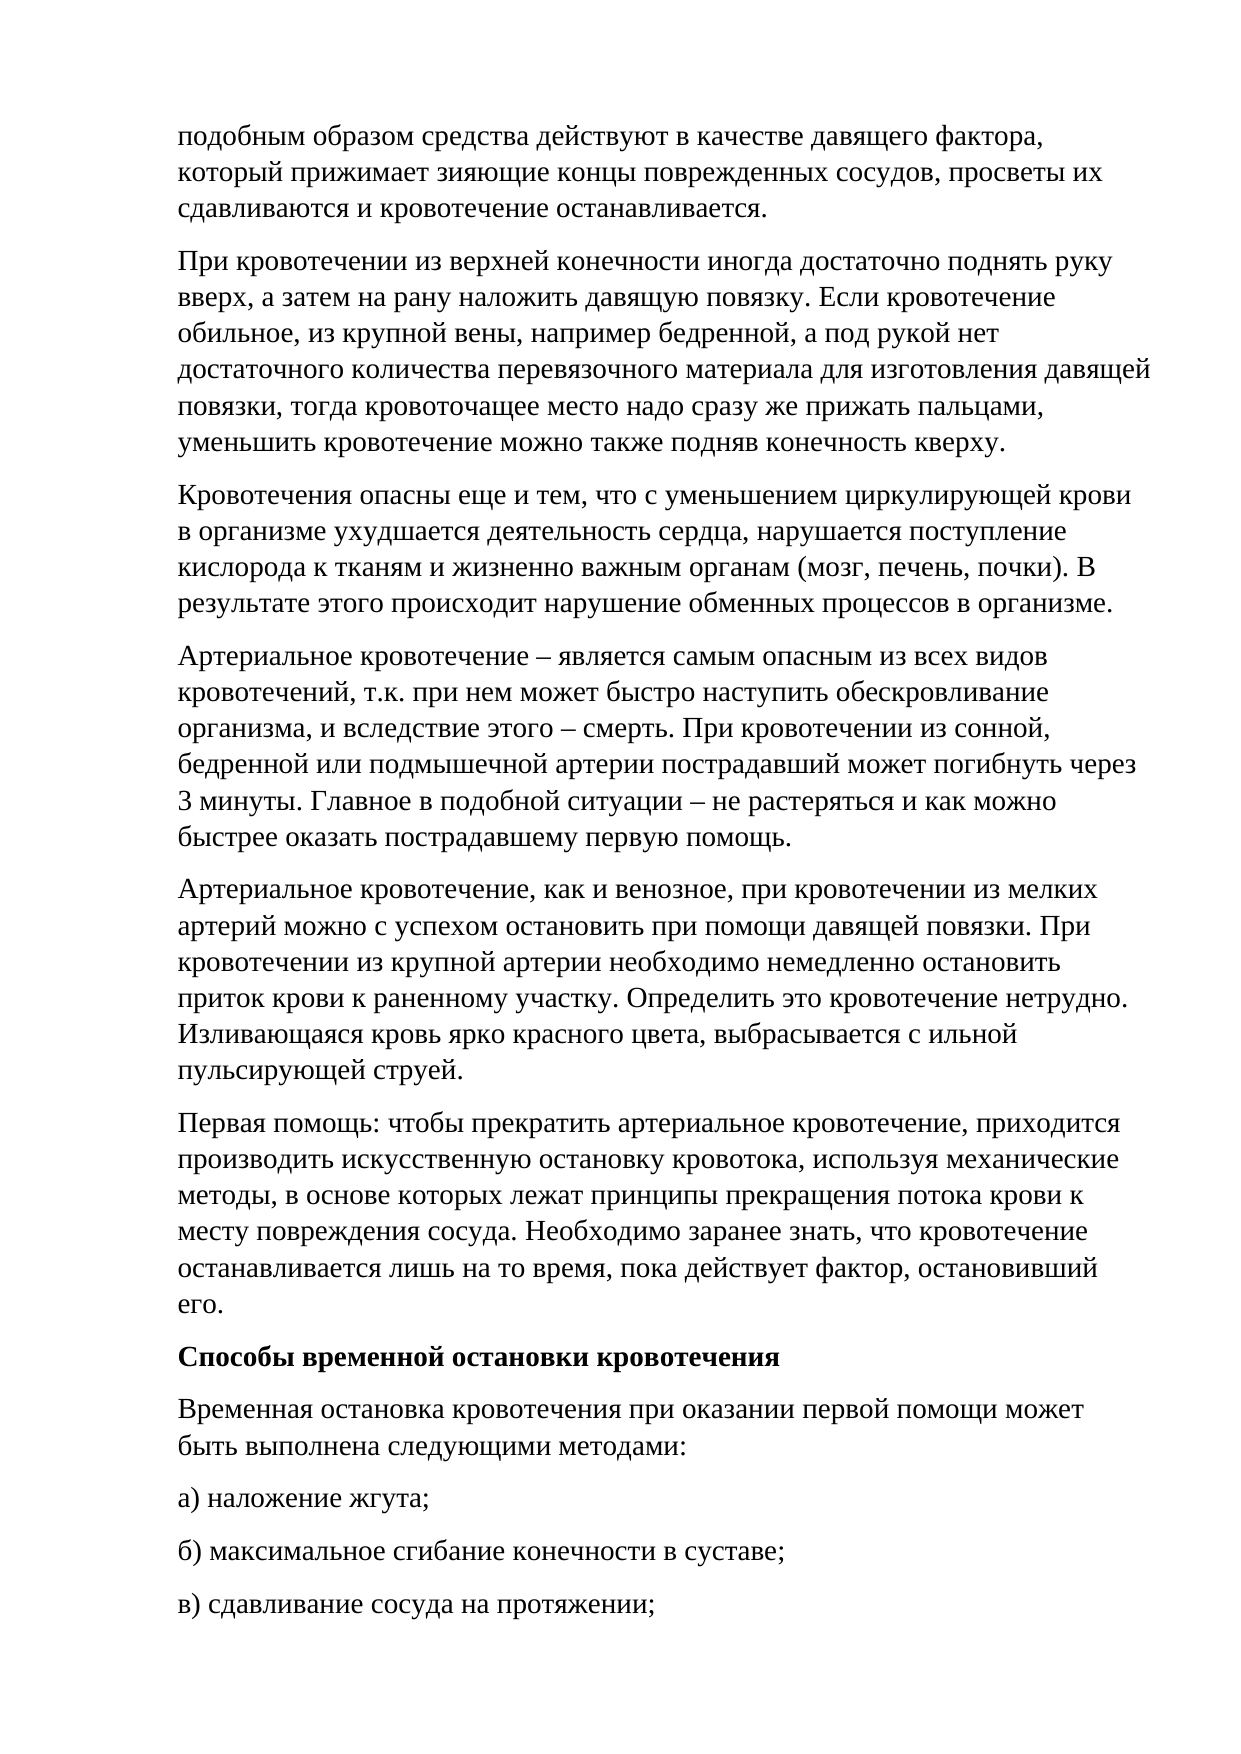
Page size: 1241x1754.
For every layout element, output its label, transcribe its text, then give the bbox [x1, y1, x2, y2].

text а) наложение жгута; [177, 1480, 1152, 1514]
text Артериальное кровотечение, как и венозное, при кровотечении из мелких артерий можно с успехом остановить при помощи давящей повязки. При кровотечении из крупной артерии необходимо немедленно остановить приток крови к раненному участку. Определить это кровотечение нетрудно. Изливающаяся кровь ярко красного цвета, выбрасывается с ильной пульсирующей струей. [177, 872, 1152, 1086]
text Временная остановка кровотечения при оказании первой помощи может быть выполнена следующими методами: [177, 1391, 1152, 1461]
text в) сдавливание сосуда на протяжении; [177, 1586, 1152, 1619]
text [177, 118, 1152, 224]
text Первая помощь: чтобы прекратить артериальное кровотечение, приходится производить искусственную остановку кровотока, используя механические методы, в основе которых лежат принципы прекращения потока крови к месту повреждения сосуда. Необходимо заранее знать, что кровотечение останавливается лишь на то время, пока действует фактор, остановивший его. [177, 1105, 1152, 1319]
text Артериальное кровотечение – является самым опасным из всех видов кровотечений, т.к. при нем может быстро наступить обескровливание организма, и вследствие этого – смерть. При кровотечении из сонной, бедренной или подмышечной артерии пострадавший может погибнуть через 3 минуты. Главное в подобной ситуации – не растеряться и как можно быстрее оказать пострадавшему первую помощь. [177, 638, 1152, 852]
text Способы временной остановки кровотечения [177, 1339, 1152, 1372]
text При кровотечении из верхней конечности иногда достаточно поднять руку вверх, а затем на рану наложить давящую повязку. Если кровотечение обильное, из крупной вены, например бедренной, а под рукой нет достаточного количества перевязочного материала для изготовления давящей повязки, тогда кровоточащее место надо сразу же прижать пальцами, уменьшить кровотечение можно также подняв конечность кверху. [177, 243, 1152, 457]
text Кровотечения опасны еще и тем, что с уменьшением циркулирующей крови в организме ухудшается деятельность сердца, нарушается поступление кислорода к тканям и жизненно важным органам (мозг, печень, почки). В результате этого происходит нарушение обменных процессов в организме. [177, 477, 1152, 619]
text б) максимальное сгибание конечности в суставе; [177, 1533, 1152, 1567]
